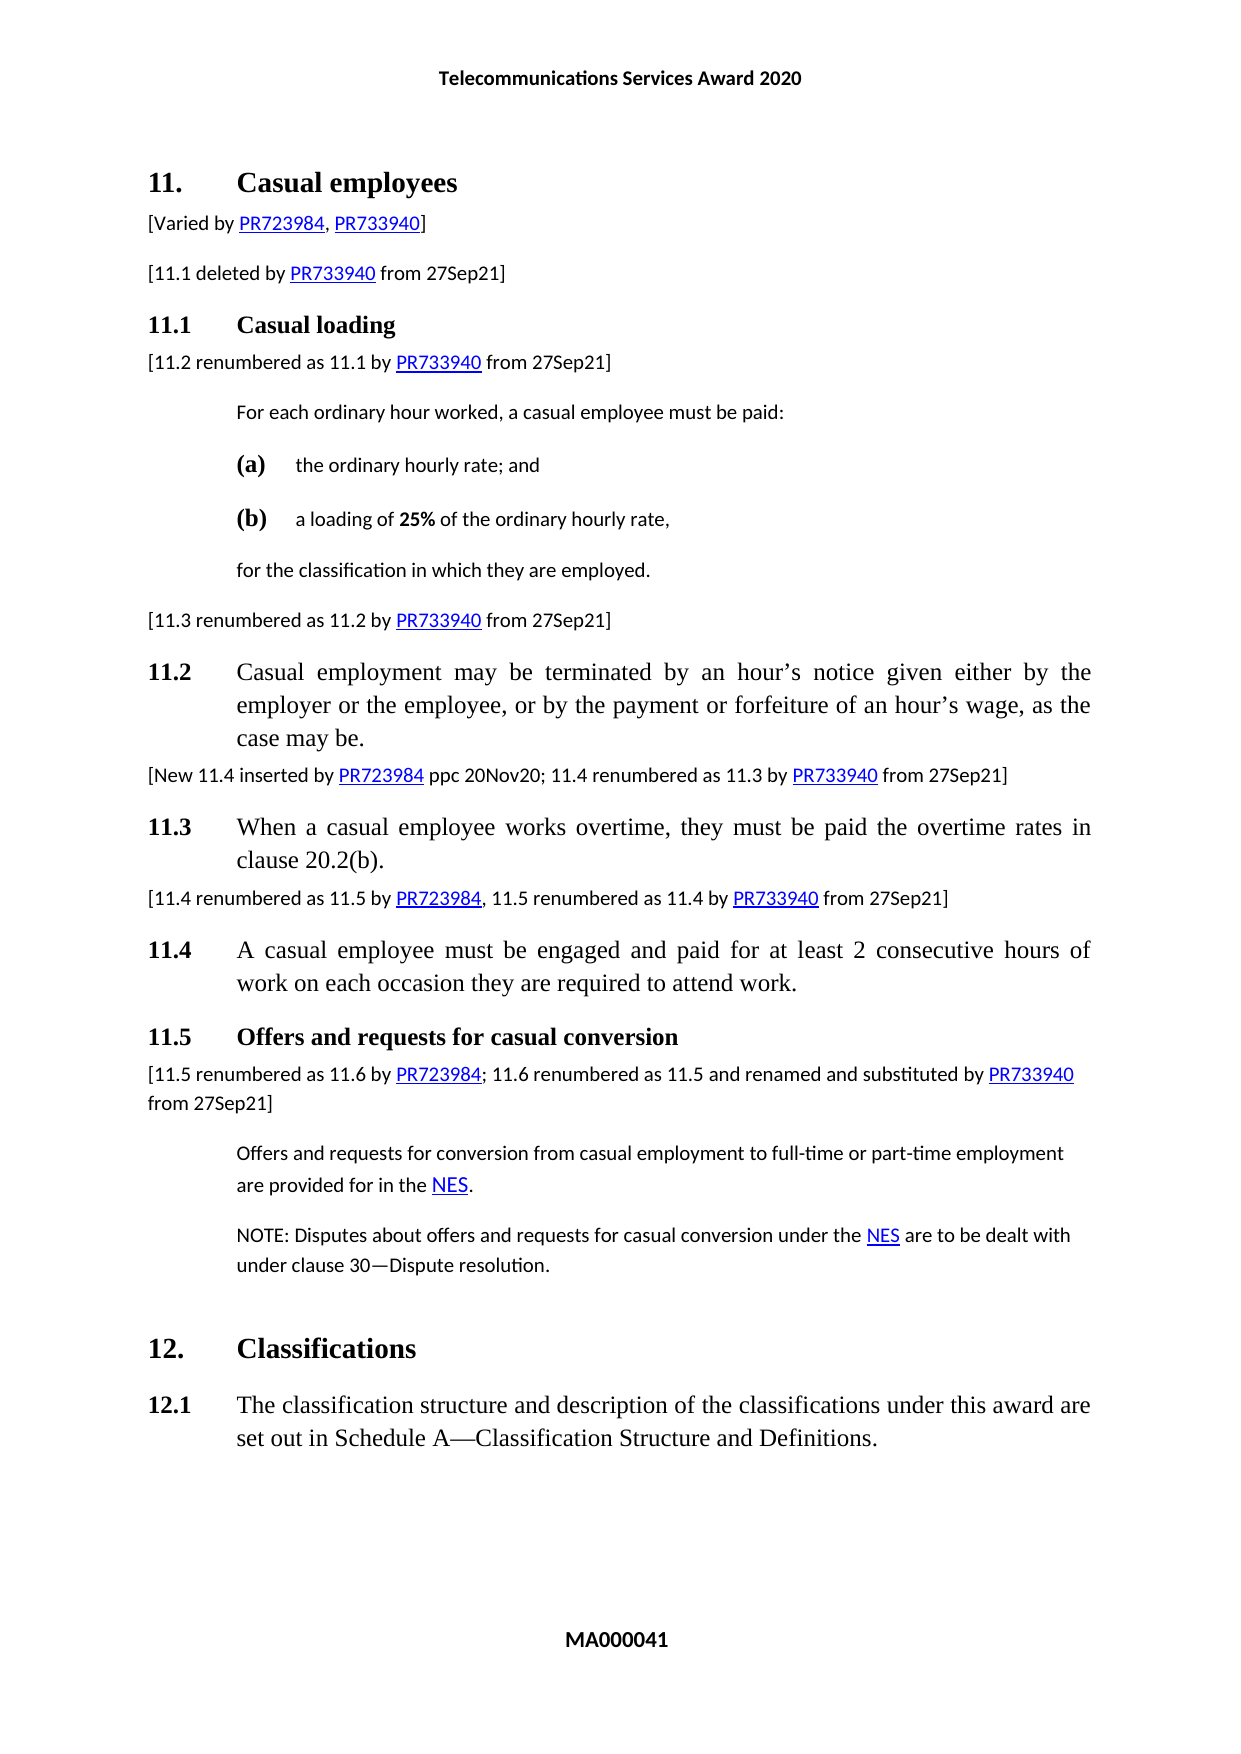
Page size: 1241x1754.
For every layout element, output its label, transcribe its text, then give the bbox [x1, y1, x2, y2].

text [Varied by PR723984, PR733940] [148, 210, 239, 236]
text Casual employment may be terminated by an hour’s notice given either by the employer or the employee, or by the payment or forfeiture of an hour’s wage, as the case may be. [148, 657, 1092, 752]
text The classification structure and description of the classifications under this award are set out in Schedule A—Classification Structure and Definitions. [148, 1390, 1092, 1452]
text Classifications [148, 1331, 1092, 1364]
text [11.1 deleted by PR733940 from 27Sep21] [148, 260, 1092, 286]
text [11.4 renumbered as 11.5 by PR723984, 11.5 renumbered as 11.4 by PR733940 from 27Sep21] [481, 885, 1092, 910]
text When a casual employee works overtime, they must be paid the overtime rates in clause 20.2(b). [148, 812, 1092, 874]
text Offers and requests for conversion from casual employment to full-time or part-time employment are provided for in the NES. [236, 1140, 1092, 1198]
text [11.2 renumbered as 11.1 by PR733940 from 27Sep21] [148, 349, 1092, 375]
text [11.4 renumbered as 11.5 by PR723984, 11.5 renumbered as 11.4 by PR733940 from 27Sep21] [148, 885, 396, 910]
text [New 11.4 inserted by PR723984 ppc 20Nov20; 11.4 renumbered as 11.3 by PR733940 from 27Sep21] [148, 762, 1092, 788]
text Casual loading [148, 310, 1092, 339]
text Offers and requests for casual conversion [148, 1022, 1092, 1050]
text for the classification in which they are employed. [236, 557, 1092, 583]
text [11.5 renumbered as 11.6 by PR723984; 11.6 renumbered as 11.5 and renamed and substituted by PR733940 from 27Sep21] [148, 1061, 1092, 1116]
text [11.3 renumbered as 11.2 by PR733940 from 27Sep21] [148, 607, 1092, 633]
text A casual employee must be engaged and paid for at least 2 consecutive hours of work on each occasion they are required to attend work. [148, 935, 1092, 997]
text NOTE: Disputes about offers and requests for casual conversion under the NES are to be dealt with under clause 30—Dispute resolution. [236, 1223, 1092, 1277]
text For each ordinary hour worked, a casual employee must be paid: [236, 399, 1092, 425]
text the ordinary hourly rate; and [236, 449, 1092, 478]
text [Varied by PR723984, PR733940] [324, 210, 1092, 236]
text Casual employees [148, 165, 1092, 199]
text a loading of 25% of the ordinary hourly rate, [236, 503, 1092, 532]
